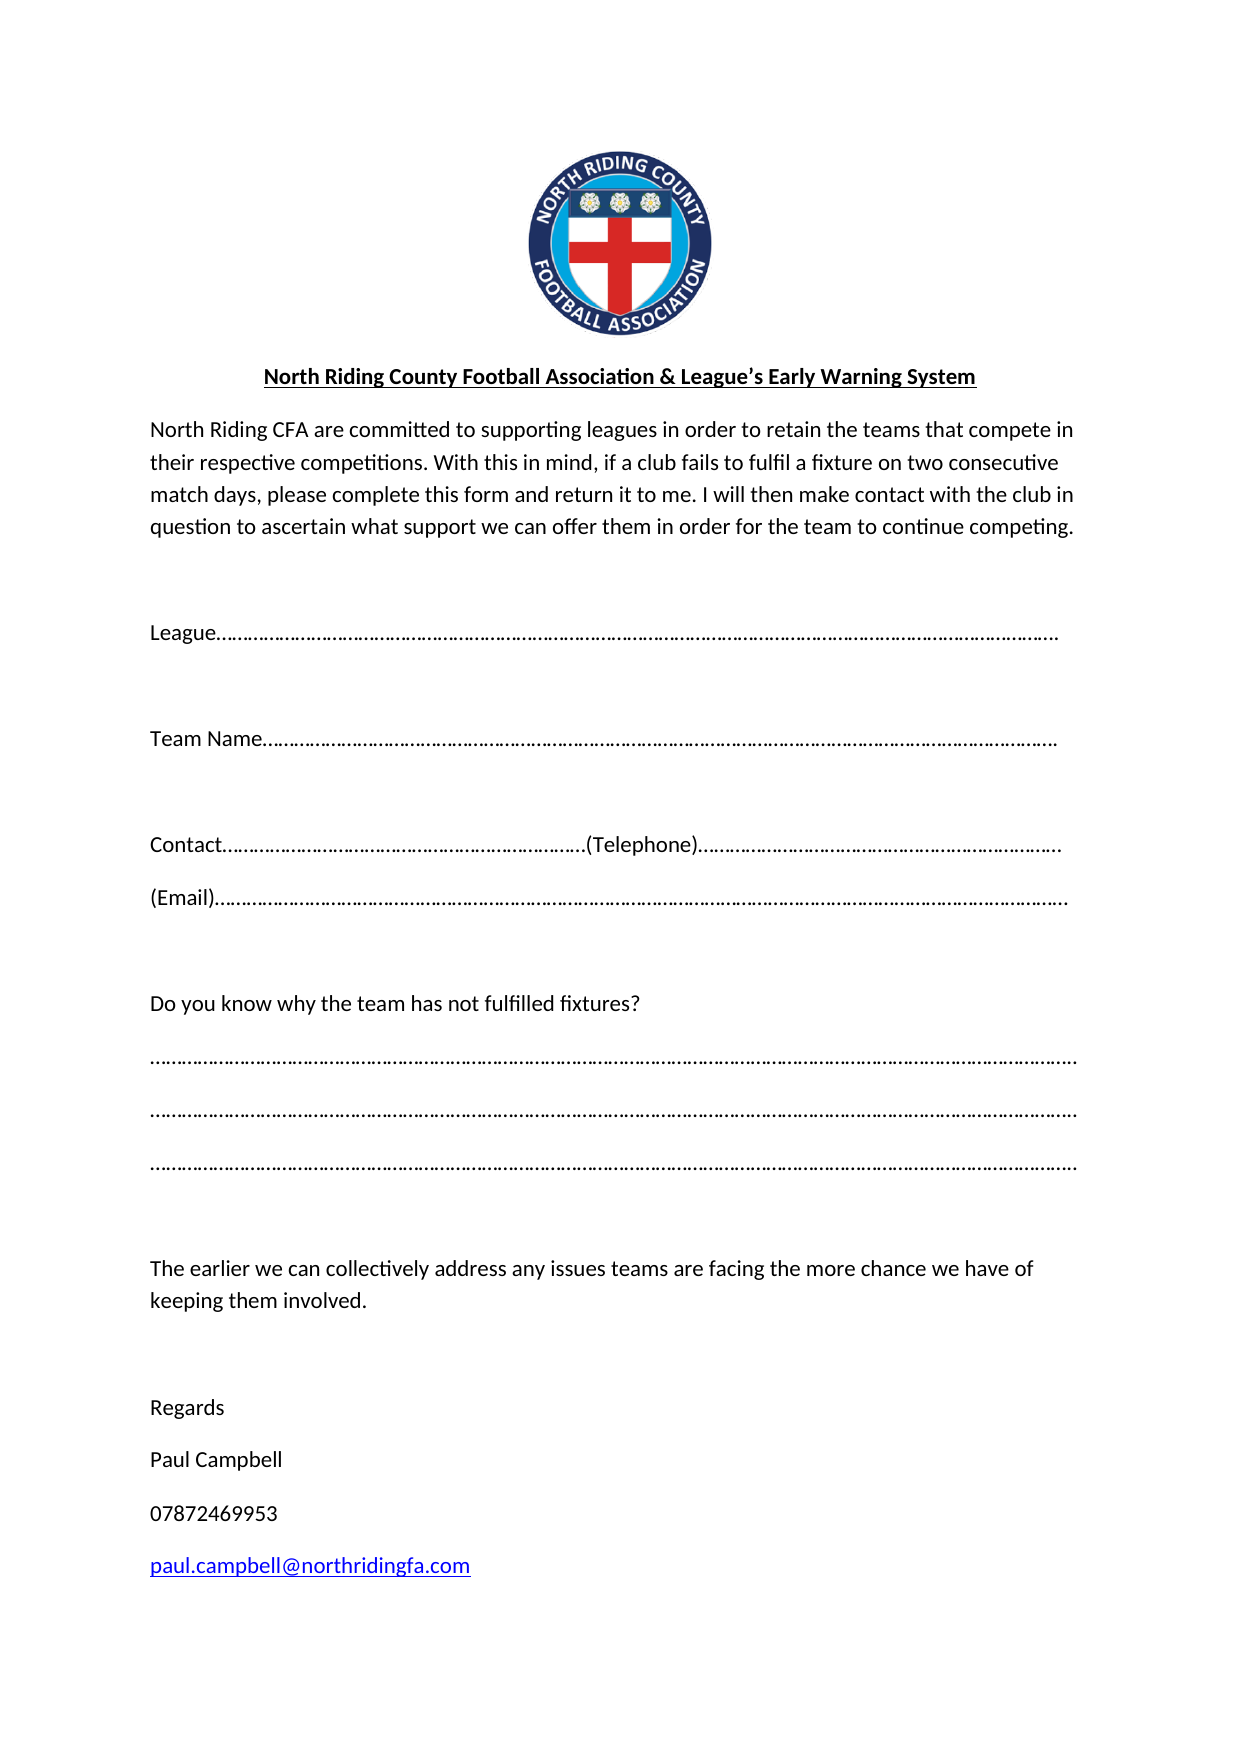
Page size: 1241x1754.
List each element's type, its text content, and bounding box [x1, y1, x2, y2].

text Team Name……………………………………………………………………………………………………………………………………. [150, 724, 1090, 752]
text Contact……………………………………………………………(Telephone)…………………………………………………………… [150, 830, 1090, 858]
text The earlier we can collectively address any issues teams are facing the more chance we have of keeping them involved. [150, 1254, 1090, 1314]
picture [526, 150, 714, 338]
text Regards [150, 1393, 1090, 1421]
text Do you know why the team has not fulfilled fixtures? [150, 989, 1090, 1017]
text Paul Campbell [150, 1446, 1090, 1474]
text paul.campbell@northridingfa.com [150, 1552, 1090, 1580]
text ………………………………………………………………………………………………………………………………………………………….. [150, 1148, 1090, 1176]
text North Riding County Football Association & League’s Early Warning System [150, 362, 1090, 391]
text 07872469953 [150, 1499, 1090, 1527]
text ………………………………………………………………………………………………………………………………………………………….. [150, 1042, 1090, 1070]
text ………………………………………………………………………………………………………………………………………………………….. [150, 1095, 1090, 1123]
text (Email)……………………………………………………………………………………………………………………………………………… [150, 883, 1090, 911]
text North Riding CFA are committed to supporting leagues in order to retain the teams that compete in their respective competitions. With this in mind, if a club fails to fulfil a fixture on two consecutive match days, please complete this form and return it to me. I will then make contact with the club in question to ascertain what support we can offer them in order for the team to continue competing. [150, 416, 1090, 540]
text League……………………………………………………………………………………………………………………………………………. [150, 618, 1090, 646]
